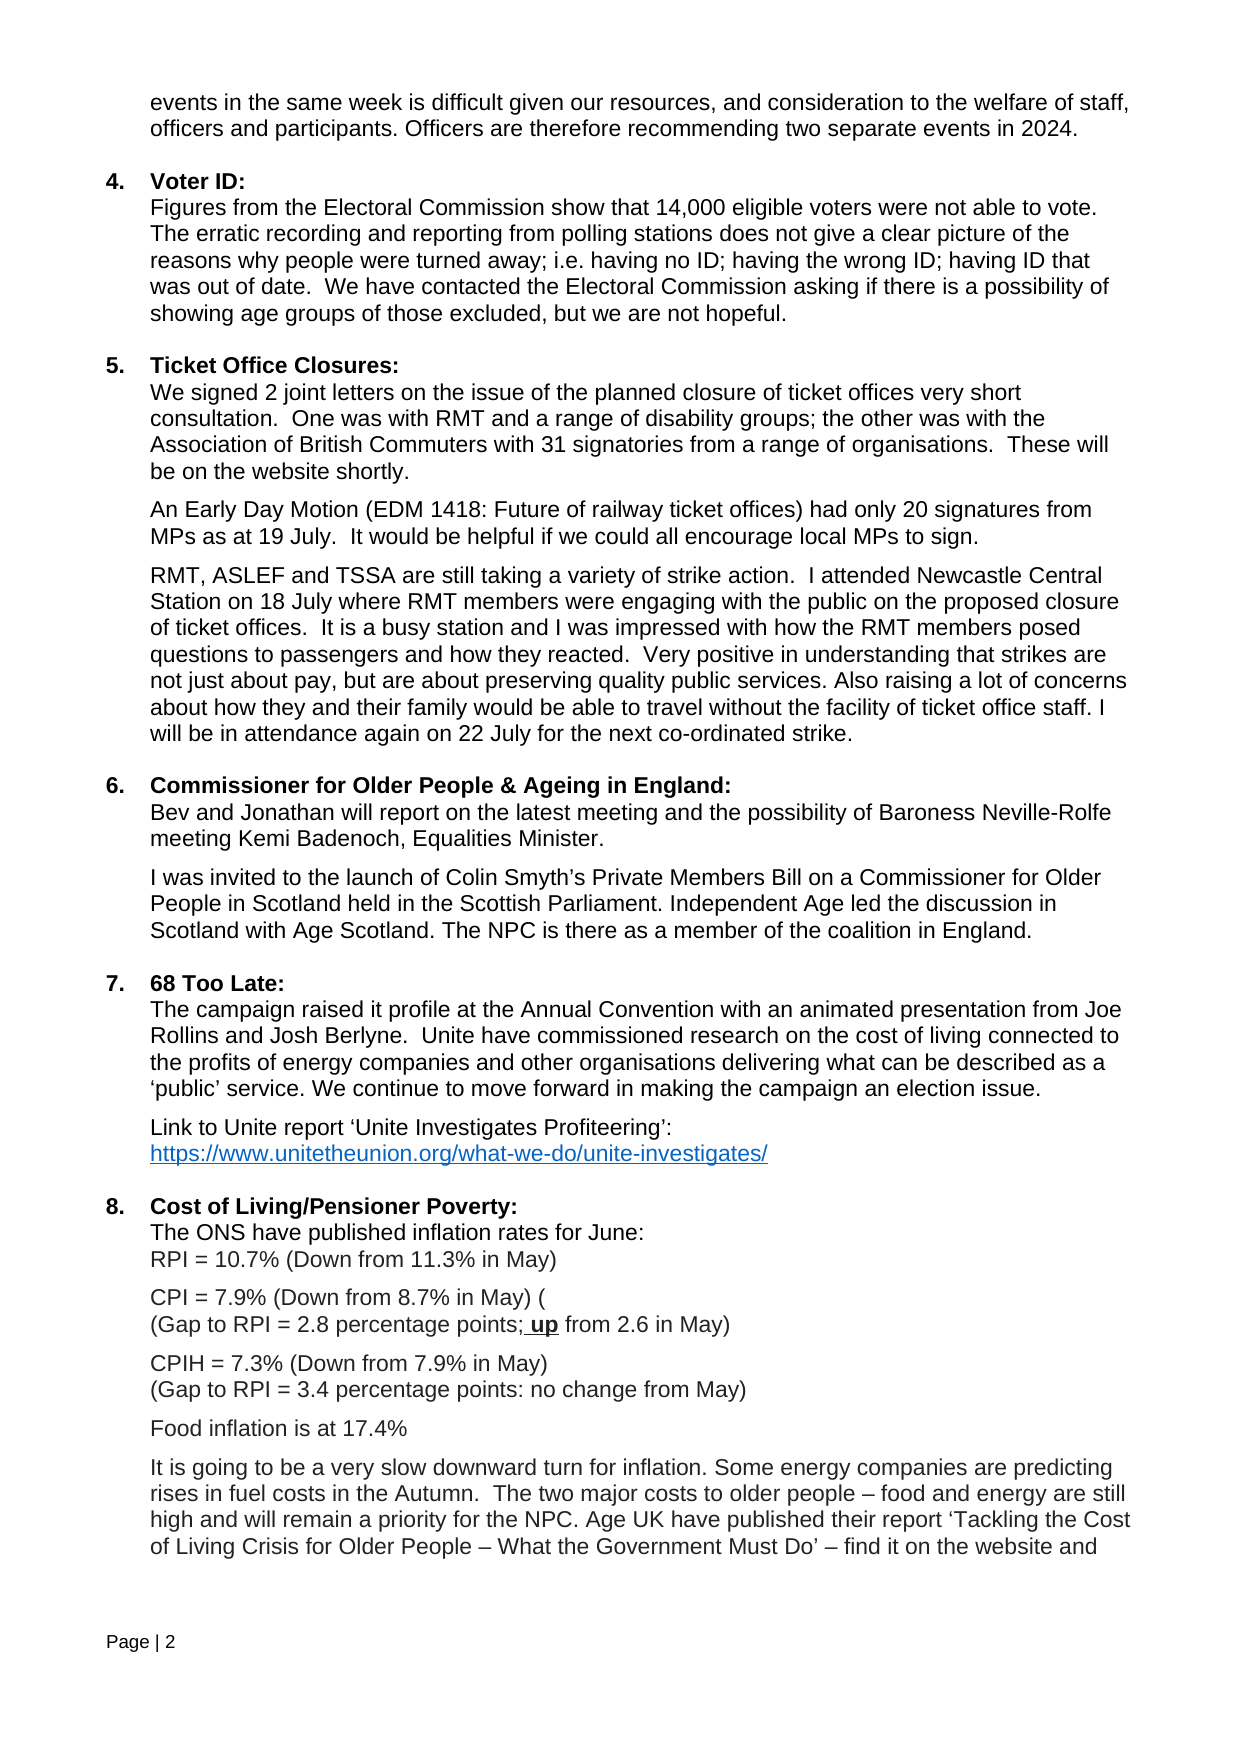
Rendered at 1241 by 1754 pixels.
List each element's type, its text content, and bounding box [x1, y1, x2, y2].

list Voter ID: [106, 168, 1137, 194]
list Ticket Office Closures: [106, 352, 1137, 378]
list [150, 89, 1137, 141]
list I was invited to the launch of Colin Smyth’s Private Members Bill on a Commissioner for Older People in Scotland held in the Scottish Parliament. Independent Age led the discussion in Scotland with Age Scotland. The NPC is there as a member of the coalition in England. [150, 864, 1137, 943]
list We signed 2 joint letters on the issue of the planned closure of ticket offices very short consultation. One was with RMT and a range of disability groups; the other was with the Association of British Commuters with 31 signatories from a range of organisations. These will be on the website shortly. [150, 378, 1137, 484]
text Food inflation is at 17.4% [150, 1415, 1137, 1441]
text (Gap to RPI = 3.4 percentage points: no change from May) [150, 1376, 1137, 1402]
text CPI = 7.9% (Down from 8.7% in May) ( [150, 1284, 1137, 1311]
list The erratic recording and reporting from polling stations does not give a clear picture of the reasons why people were turned away; i.e. having no ID; having the wrong ID; having ID that was out of date. We have contacted the Electoral Commission asking if there is a possibility of showing age groups of those excluded, but we are not hopeful. [150, 220, 1137, 326]
list Bev and Jonathan will report on the latest meeting and the possibility of Baroness Neville-Rolfe meeting Kemi Badenoch, Equalities Minister. [150, 799, 1137, 852]
text RPI = 10.7% (Down from 11.3% in May) [150, 1246, 1137, 1272]
list Commissioner for Older People & Ageing in England: [106, 772, 1137, 799]
text (Gap to RPI = 2.8 percentage points; up from 2.6 in May) [150, 1311, 1137, 1337]
text CPIH = 7.3% (Down from 7.9% in May) [150, 1349, 1137, 1376]
list Link to Unite report ‘Unite Investigates Profiteering’: https://www.unitetheunion.org/what-we-do/unite-investigates/ [150, 1114, 1137, 1166]
list The ONS have published inflation rates for June: [150, 1219, 1137, 1246]
list RMT, ASLEF and TSSA are still taking a variety of strike action. I attended Newcastle Central Station on 18 July where RMT members were engaging with the public on the proposed closure of ticket offices. It is a busy station and I was impressed with how the RMT members posed questions to passengers and how they reacted. Very positive in understanding that strikes are not just about pay, but are about preserving quality public services. Also raising a lot of concerns about how they and their family would be able to travel without the facility of ticket office staff. I will be in attendance again on 22 July for the next co-ordinated strike. [150, 562, 1137, 746]
list Figures from the Electoral Commission show that 14,000 eligible voters were not able to vote. [150, 194, 1137, 220]
list 68 Too Late: [106, 969, 1137, 996]
list Cost of Living/Pensioner Poverty: [106, 1193, 1137, 1219]
list The campaign raised it profile at the Annual Convention with an animated presentation from Joe Rollins and Josh Berlyne. Unite have commissioned research on the cost of living connected to the profits of energy companies and other organisations delivering what can be described as a ‘public’ service. We continue to move forward in making the campaign an election issue. [150, 996, 1137, 1101]
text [150, 1454, 1137, 1559]
list An Early Day Motion (EDM 1418: Future of railway ticket offices) had only 20 signatures from MPs as at 19 July. It would be helpful if we could all encourage local MPs to sign. [150, 496, 1137, 549]
